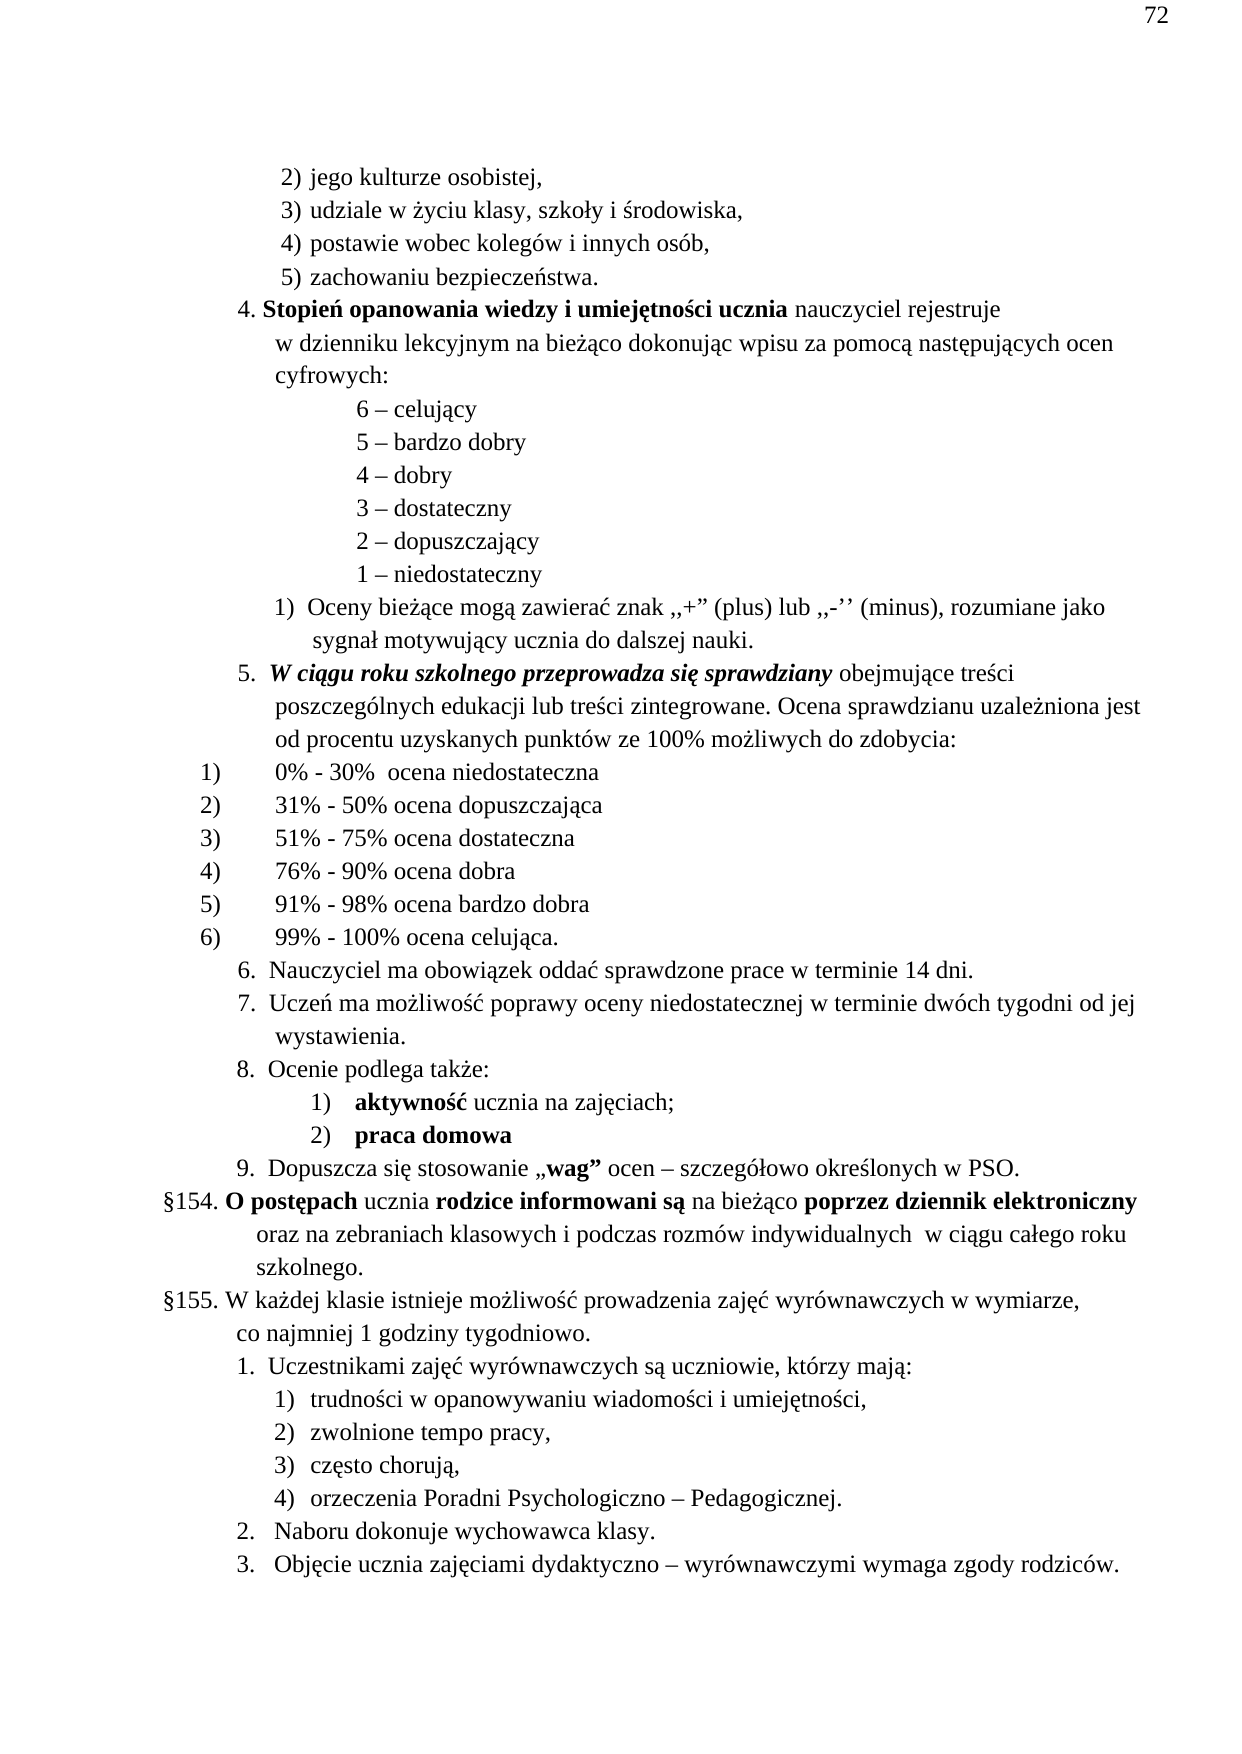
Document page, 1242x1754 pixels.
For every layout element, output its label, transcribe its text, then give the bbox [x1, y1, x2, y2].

list 76% - 90% ocena dobra [162, 856, 1169, 885]
text 9. Dopuszcza się stosowanie „wag” ocen – szczegółowo określonych w PSO. [236, 1153, 1169, 1182]
text 6. Nauczyciel ma obowiązek oddać sprawdzone prace w terminie 14 dni. [162, 955, 1169, 984]
text 3. Objęcie ucznia zajęciami dydaktyczno – wyrównawczymi wymaga zgody rodziców. [236, 1549, 1169, 1578]
list 0% - 30% ocena niedostateczna [162, 757, 1169, 786]
list trudności w opanowywaniu wiadomości i umiejętności, [236, 1384, 1169, 1413]
list 91% - 98% ocena bardzo dobra [162, 889, 1169, 918]
list często chorują, [236, 1450, 1169, 1479]
text 5 – bardzo dobry [294, 427, 1169, 455]
list 99% - 100% ocena celująca. [162, 922, 1169, 951]
text 6 – celujący [294, 394, 1169, 422]
list 51% - 75% ocena dostateczna [162, 823, 1169, 852]
text 1. Uczestnikami zajęć wyrównawczych są uczniowie, którzy mają: [236, 1351, 1169, 1380]
list orzeczenia Poradni Psychologiczno – Pedagogicznej. [236, 1483, 1169, 1512]
list aktywność ucznia na zajęciach; [310, 1087, 1169, 1116]
text 1 – niedostateczny [294, 559, 1169, 587]
text §154. O postępach ucznia rodzice informowani są na bieżąco poprzez dziennik elektroniczny oraz na zebraniach klasowych i podczas rozmów indywidualnych w ciągu całego roku szkolnego. [162, 1186, 1169, 1281]
text 3 – dostateczny [294, 493, 1169, 521]
text 4. Stopień opanowania wiedzy i umiejętności ucznia nauczyciel rejestruje w dzienniku lekcyjnym na bieżąco dokonując wpisu za pomocą następujących ocen cyfrowych: [237, 294, 1169, 389]
list praca domowa [310, 1120, 1169, 1149]
text co najmniej 1 godziny tygodniowo. [236, 1318, 1169, 1347]
text 8. Ocenie podlega także: [236, 1054, 1169, 1083]
list zwolnione tempo pracy, [236, 1417, 1169, 1446]
list 31% - 50% ocena dopuszczająca [162, 790, 1169, 819]
text 4 – dobry [294, 460, 1169, 488]
text 7. Uczeń ma możliwość poprawy oceny niedostatecznej w terminie dwóch tygodni od jej wystawienia. [237, 988, 1169, 1050]
text §155. W każdej klasie istnieje możliwość prowadzenia zajęć wyrównawczych w wymiarze, [162, 1285, 1169, 1314]
text 1) Oceny bieżące mogą zawierać znak ,,+” (plus) lub ,,-’’ (minus), rozumiane jako sygnał motywujący ucznia do dalszej nauki. [274, 592, 1169, 653]
list jego kulturze osobistej, [275, 162, 1169, 191]
text 2 – dopuszczający [294, 526, 1169, 554]
text 2. Naboru dokonuje wychowawca klasy. [236, 1516, 1169, 1545]
list udziale w życiu klasy, szkoły i środowiska, [275, 196, 1169, 224]
list zachowaniu bezpieczeństwa. [275, 262, 1169, 290]
text 5. W ciągu roku szkolnego przeprowadza się sprawdziany obejmujące treści poszczególnych edukacji lub treści zintegrowane. Ocena sprawdzianu uzależniona jest od procentu uzyskanych punktów ze 100% możliwych do zdobycia: [237, 658, 1169, 753]
list postawie wobec kolegów i innych osób, [275, 228, 1169, 257]
